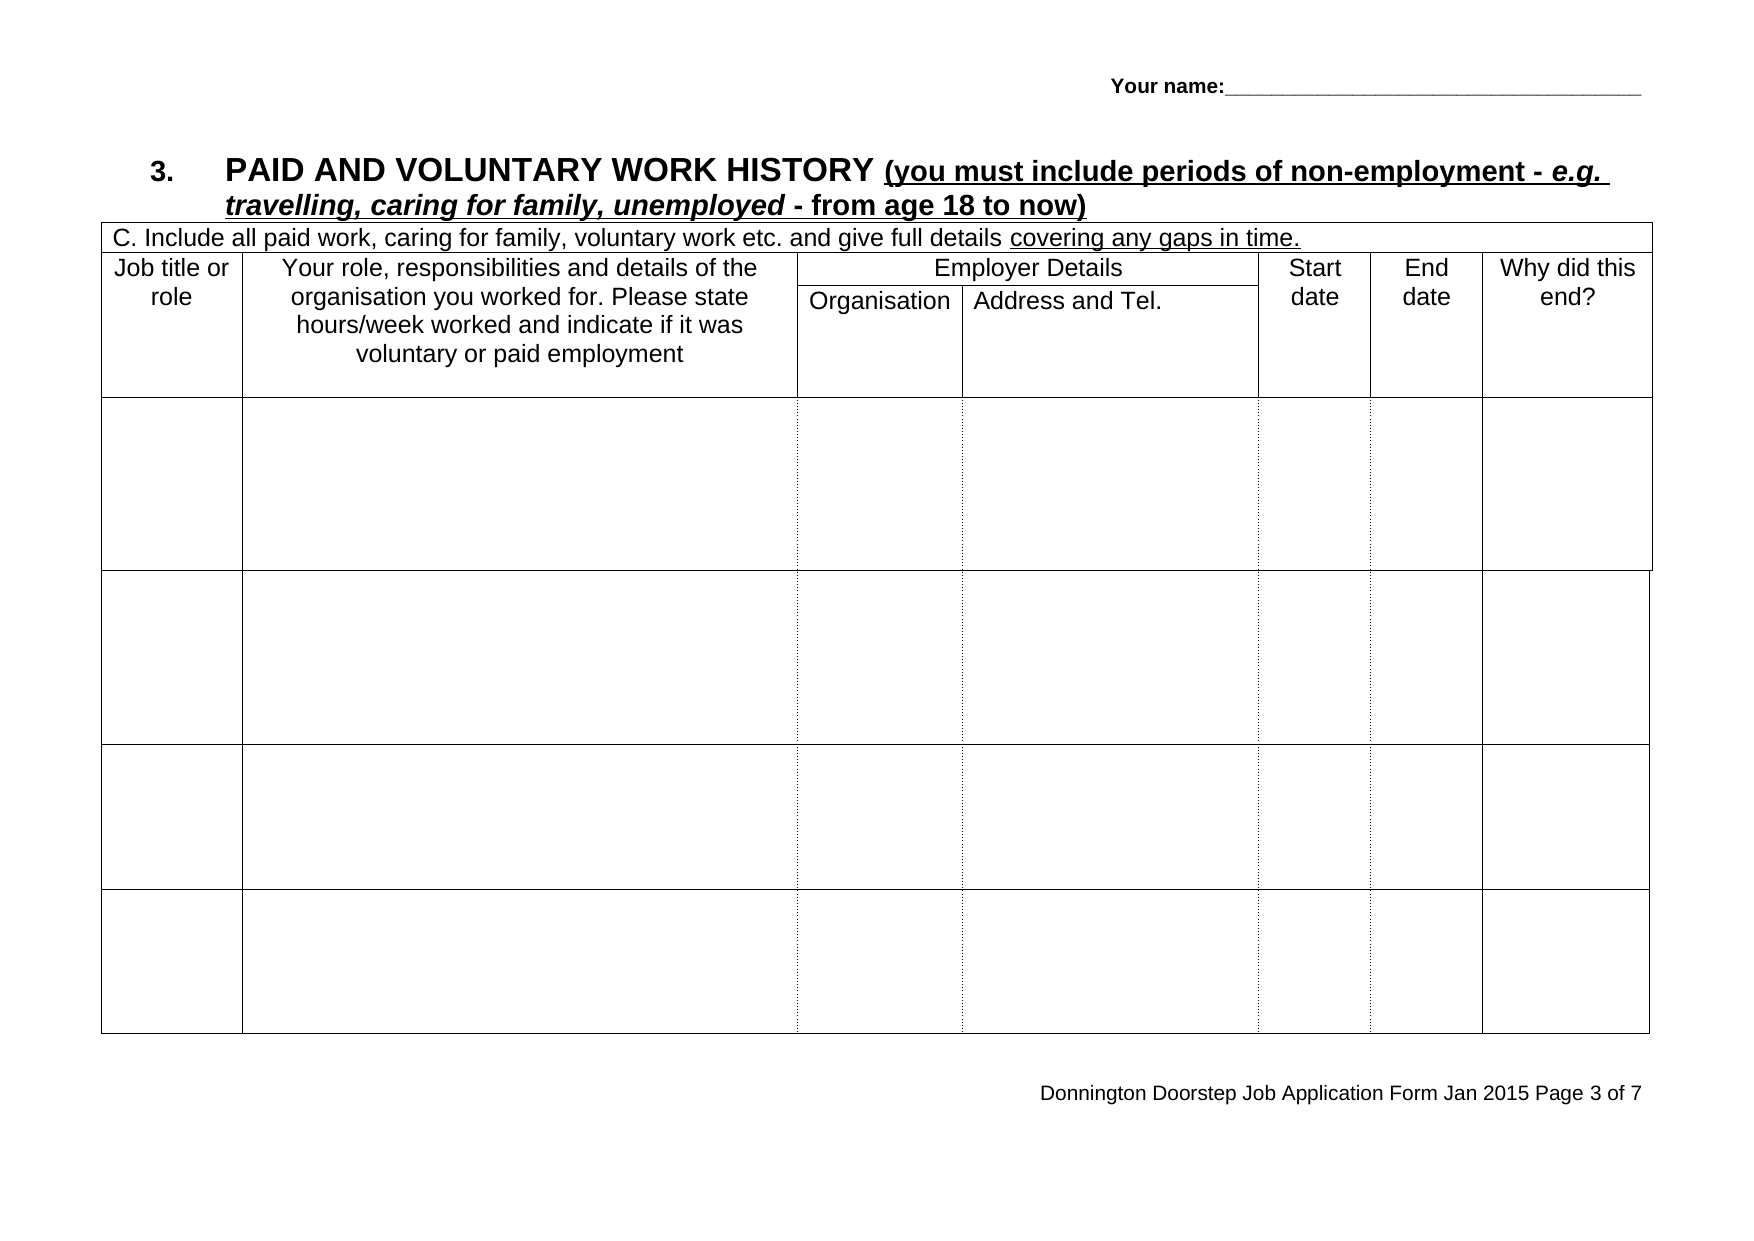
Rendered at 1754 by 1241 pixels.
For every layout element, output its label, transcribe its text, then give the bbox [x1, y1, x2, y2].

table_cell [1259, 890, 1371, 1033]
table_cell [102, 890, 242, 1033]
table_cell [102, 571, 242, 744]
table_cell [962, 571, 1259, 744]
table_cell [1371, 745, 1482, 888]
table_cell [243, 398, 798, 570]
table_cell End date [1371, 253, 1482, 397]
table_cell [1371, 890, 1482, 1033]
table_cell [1483, 890, 1649, 1033]
table_cell [798, 745, 962, 888]
table_cell [962, 890, 1259, 1033]
table_cell [962, 398, 1259, 570]
list PAID AND VOLUNTARY WORK HISTORY (you must include periods of non-employment - e.g. travelling, caring for family, unemployed - from age 18 to now) [150, 150, 1642, 222]
table_cell [798, 398, 962, 570]
table_cell [243, 571, 798, 744]
table_cell Job title or role [102, 253, 242, 397]
table_cell [1259, 398, 1371, 570]
table_cell [1371, 398, 1482, 570]
table_cell [1483, 398, 1652, 570]
table_cell [243, 890, 798, 1033]
table_cell [1259, 571, 1371, 744]
table_cell Start date [1259, 253, 1370, 397]
table_cell Organisation [798, 286, 962, 397]
table_cell Employer Details [798, 253, 1258, 285]
table_cell [962, 745, 1259, 888]
table_cell Your role, responsibilities and details of the organisation you worked for. Please state hours/week worked and indicate if it was voluntary or paid employment [243, 253, 797, 397]
table_cell Address and Tel. [963, 286, 1258, 397]
table_cell [798, 890, 962, 1033]
table_cell Why did this end? [1483, 253, 1652, 397]
table_cell [1371, 571, 1482, 744]
table_cell [243, 745, 798, 888]
table_header C. Include all paid work, caring for family, voluntary work etc. and give full details covering any gaps in time. [102, 223, 1652, 252]
table_cell [1259, 745, 1371, 888]
table_cell [102, 398, 242, 570]
table_cell [1483, 745, 1649, 888]
table_cell [1483, 571, 1649, 744]
table_cell [102, 745, 242, 888]
table_cell [798, 571, 962, 744]
